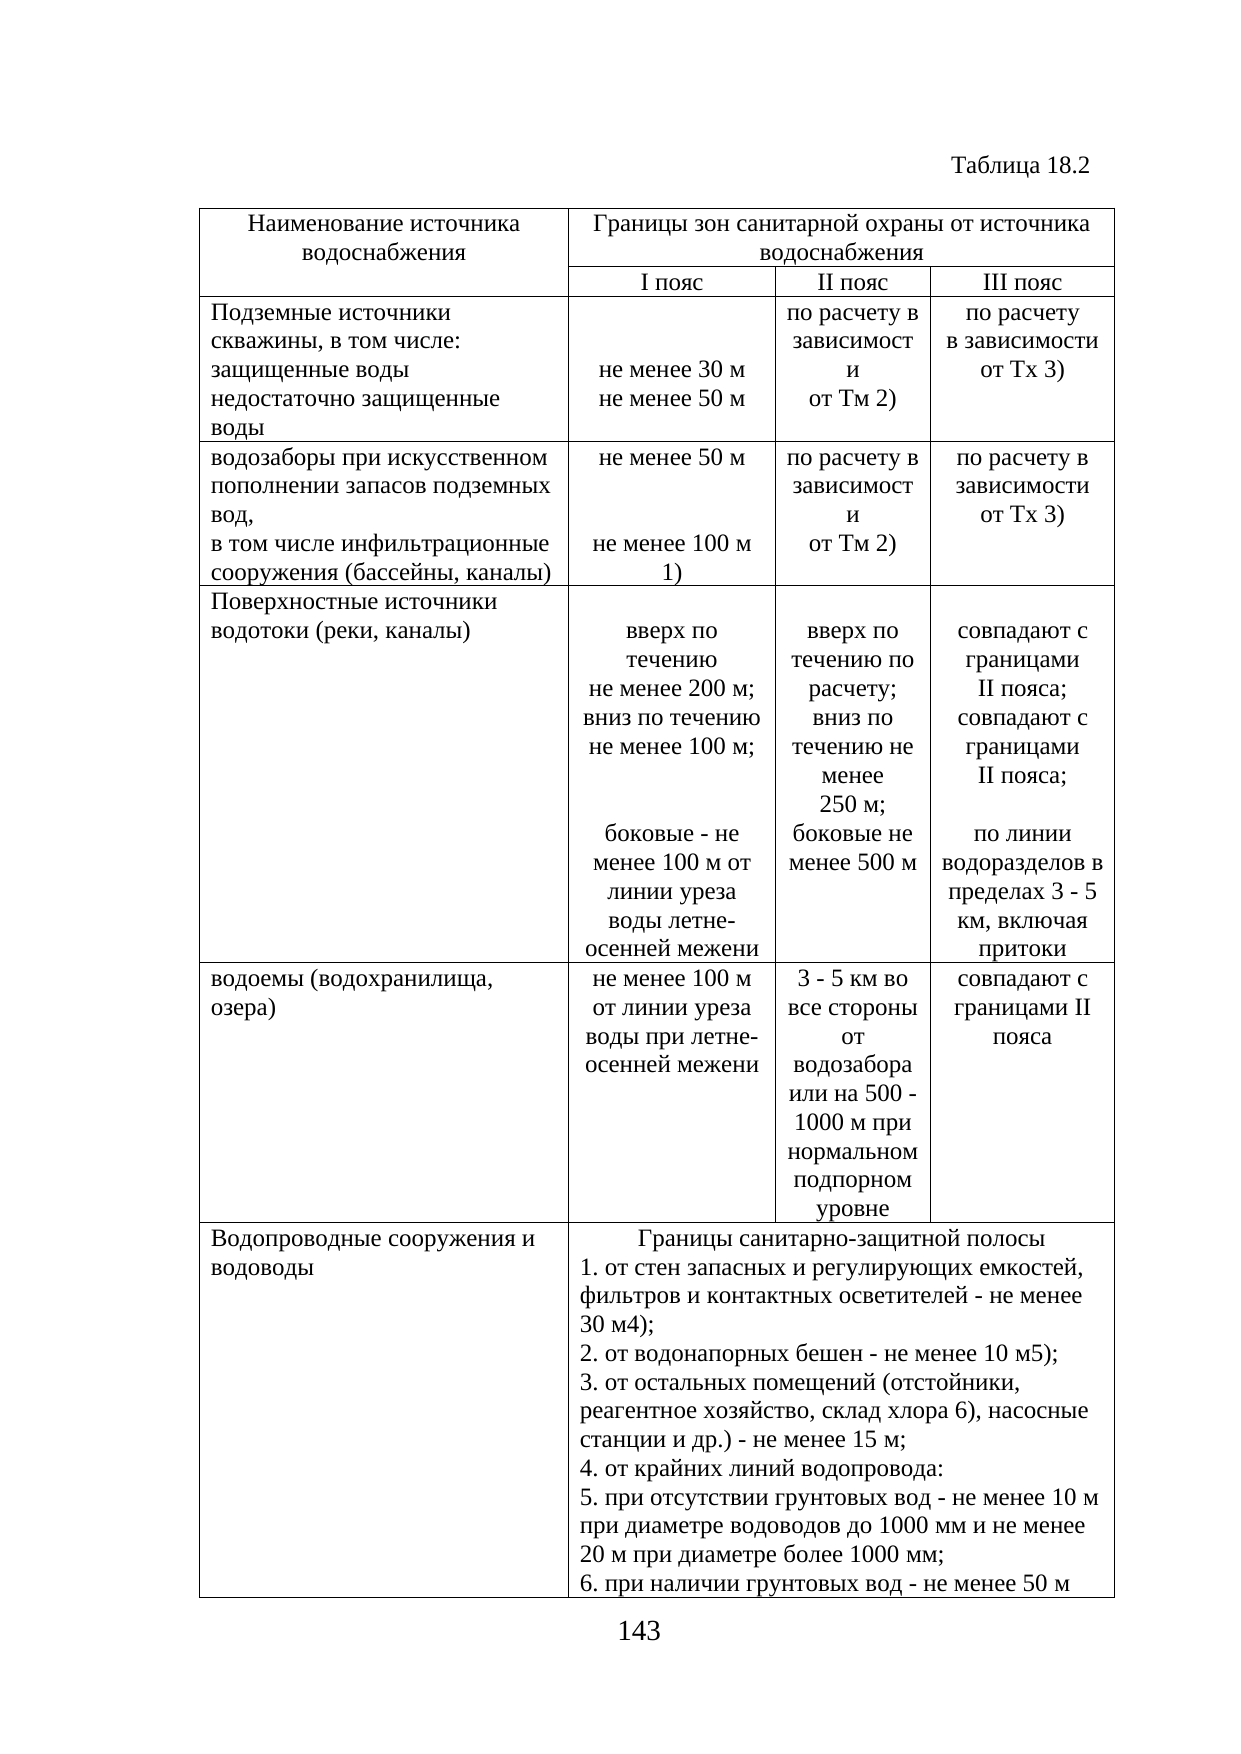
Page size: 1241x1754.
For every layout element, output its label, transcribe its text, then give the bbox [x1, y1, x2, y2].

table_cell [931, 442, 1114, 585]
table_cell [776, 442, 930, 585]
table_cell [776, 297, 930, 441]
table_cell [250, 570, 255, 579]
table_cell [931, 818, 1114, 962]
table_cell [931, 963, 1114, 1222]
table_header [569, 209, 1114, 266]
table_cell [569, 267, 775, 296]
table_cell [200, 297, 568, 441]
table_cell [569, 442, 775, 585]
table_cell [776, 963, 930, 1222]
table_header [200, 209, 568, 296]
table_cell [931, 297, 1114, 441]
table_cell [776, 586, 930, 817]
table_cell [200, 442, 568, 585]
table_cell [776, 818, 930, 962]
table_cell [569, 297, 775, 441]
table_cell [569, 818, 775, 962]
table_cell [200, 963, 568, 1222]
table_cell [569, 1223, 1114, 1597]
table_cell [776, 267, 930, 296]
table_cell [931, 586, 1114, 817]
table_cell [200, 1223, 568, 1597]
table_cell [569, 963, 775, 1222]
text Таблица 18.2 [187, 150, 1090, 179]
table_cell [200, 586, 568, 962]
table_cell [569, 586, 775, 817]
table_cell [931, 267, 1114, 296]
